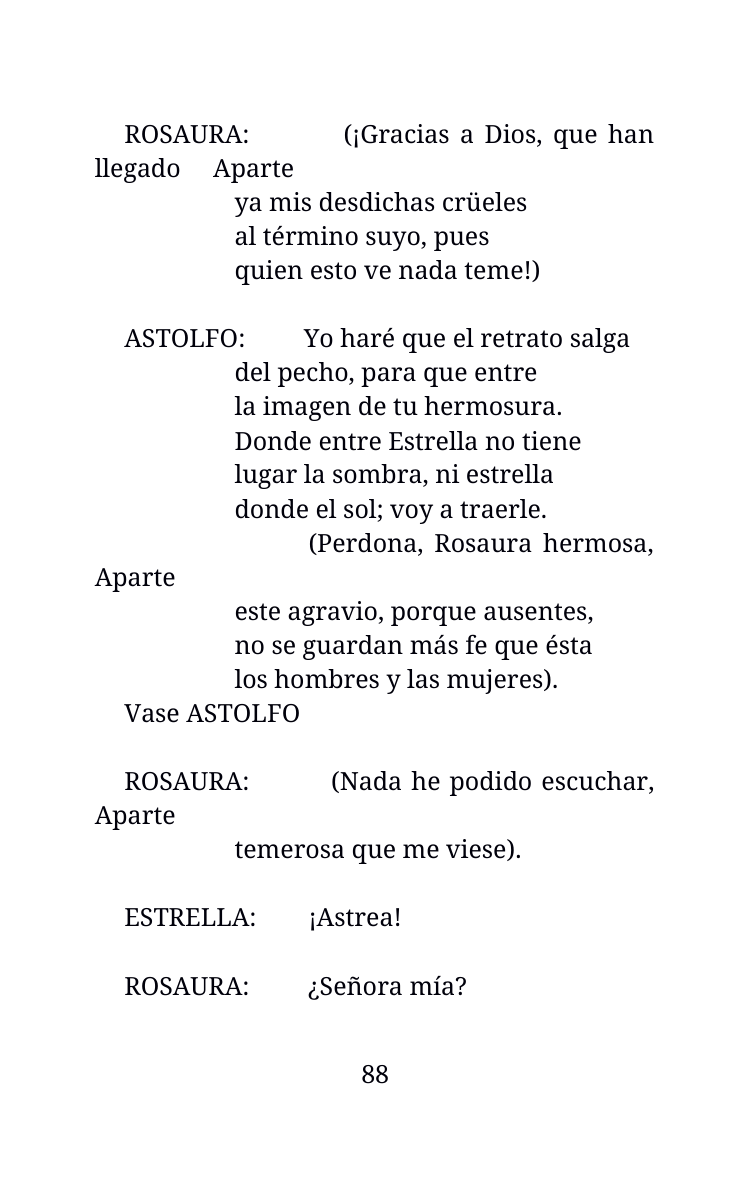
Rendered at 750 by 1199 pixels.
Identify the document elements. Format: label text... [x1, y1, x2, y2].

text los hombres y las mujeres). [94, 662, 656, 696]
text no se guardan más fe que ésta [94, 627, 656, 662]
text ya mis desdichas crüeles [94, 185, 656, 219]
text Vase ASTOLFO [94, 696, 656, 730]
text ROSAURA: (¡Gracias a Dios, que han llegado Aparte [94, 117, 656, 185]
text del pecho, para que entre [94, 355, 656, 389]
text donde el sol; voy a traerle. [94, 491, 656, 525]
text al término suyo, pues [94, 219, 656, 253]
text ESTRELLA: ¡Astrea! [94, 900, 656, 934]
text la imagen de tu hermosura. [94, 389, 656, 423]
text (Perdona, Rosaura hermosa, Aparte [94, 525, 656, 593]
text temerosa que me viese). [94, 832, 656, 866]
text ROSAURA: ¿Señora mía? [94, 968, 656, 1002]
text este agravio, porque ausentes, [94, 593, 656, 627]
text ROSAURA: (Nada he podido escuchar, Aparte [94, 764, 656, 832]
text Donde entre Estrella no tiene [94, 423, 656, 457]
text ASTOLFO: Yo haré que el retrato salga [94, 321, 656, 355]
text quien esto ve nada teme!) [94, 253, 656, 287]
text lugar la sombra, ni estrella [94, 457, 656, 491]
